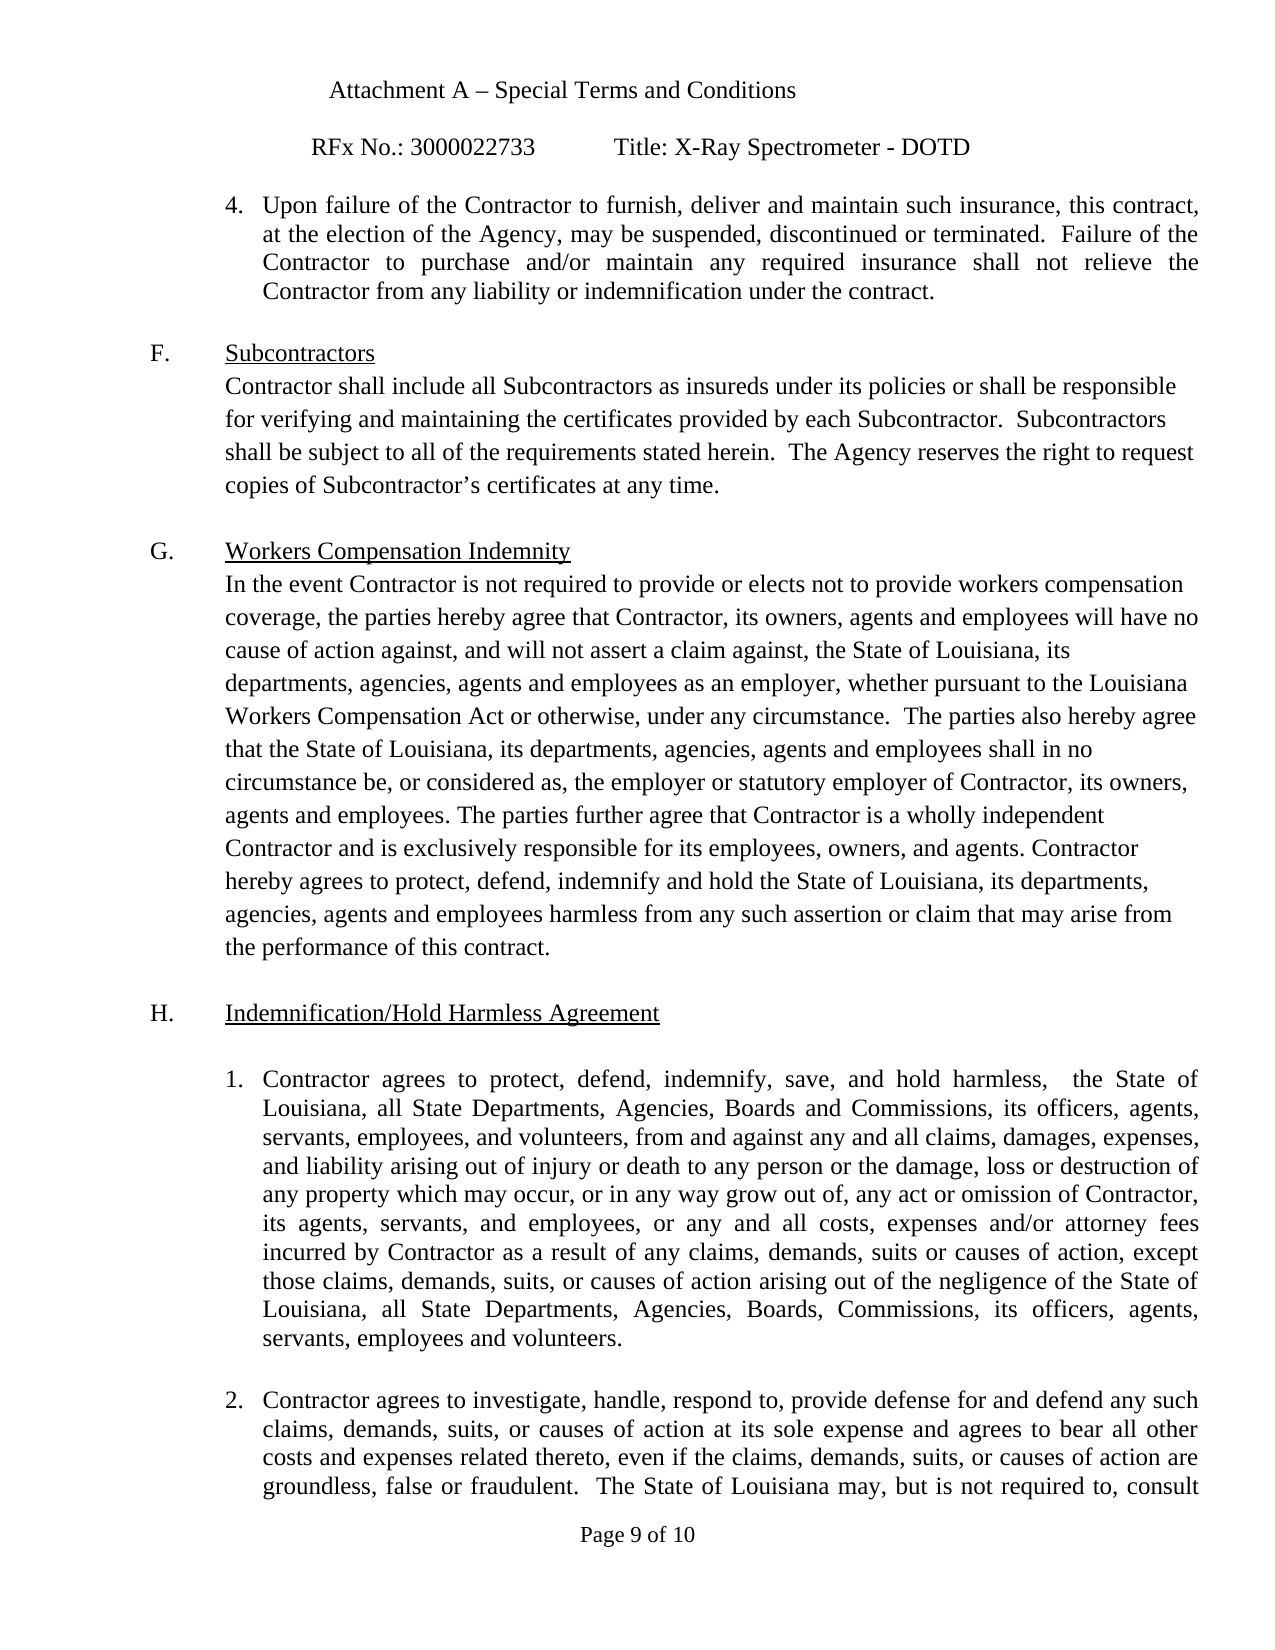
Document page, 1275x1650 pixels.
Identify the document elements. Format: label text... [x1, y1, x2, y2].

text In the event Contractor is not required to provide or elects not to provide workers compensation coverage, the parties hereby agree that Contractor, its owners, agents and employees will have no cause of action against, and will not assert a claim against, the State of Louisiana, its departments, agencies, agents and employees as an employer, whether pursuant to the Louisiana Workers Compensation Act or otherwise, under any circumstance. The parties also hereby agree that the State of Louisiana, its departments, agencies, agents and employees shall in no circumstance be, or considered as, the employer or statutory employer of Contractor, its owners, agents and employees. The parties further agree that Contractor is a wholly independent Contractor and is exclusively responsible for its employees, owners, and agents. Contractor hereby agrees to protect, defend, indemnify and hold the State of Louisiana, its departments, agencies, agents and employees harmless from any such assertion or claim that may arise from the performance of this contract. [225, 569, 1200, 961]
text H. Indemnification/Hold Harmless Agreement [75, 998, 1200, 1027]
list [225, 1385, 1200, 1500]
text F. Subcontractors [75, 338, 1200, 367]
list Upon failure of the Contractor to furnish, deliver and maintain such insurance, this contract, at the election of the Agency, may be suspended, discontinued or terminated. Failure of the Contractor to purchase and/or maintain any required insurance shall not relieve the Contractor from any liability or indemnification under the contract. [225, 190, 1200, 305]
text Contractor shall include all Subcontractors as insureds under its policies or shall be responsible for verifying and maintaining the certificates provided by each Subcontractor. Subcontractors shall be subject to all of the requirements stated herein. The Agency reserves the right to request copies of Subcontractor’s certificates at any time. [225, 371, 1200, 499]
list Contractor agrees to protect, defend, indemnify, save, and hold harmless, the State of Louisiana, all State Departments, Agencies, Boards and Commissions, its officers, agents, servants, employees, and volunteers, from and against any and all claims, damages, expenses, and liability arising out of injury or death to any person or the damage, loss or destruction of any property which may occur, or in any way grow out of, any act or omission of Contractor, its agents, servants, and employees, or any and all costs, expenses and/or attorney fees incurred by Contractor as a result of any claims, demands, suits or causes of action, except those claims, demands, suits, or causes of action arising out of the negligence of the State of Louisiana, all State Departments, Agencies, Boards, Commissions, its officers, agents, servants, employees and volunteers. [225, 1064, 1200, 1352]
text G. Workers Compensation Indemnity [75, 536, 1200, 565]
